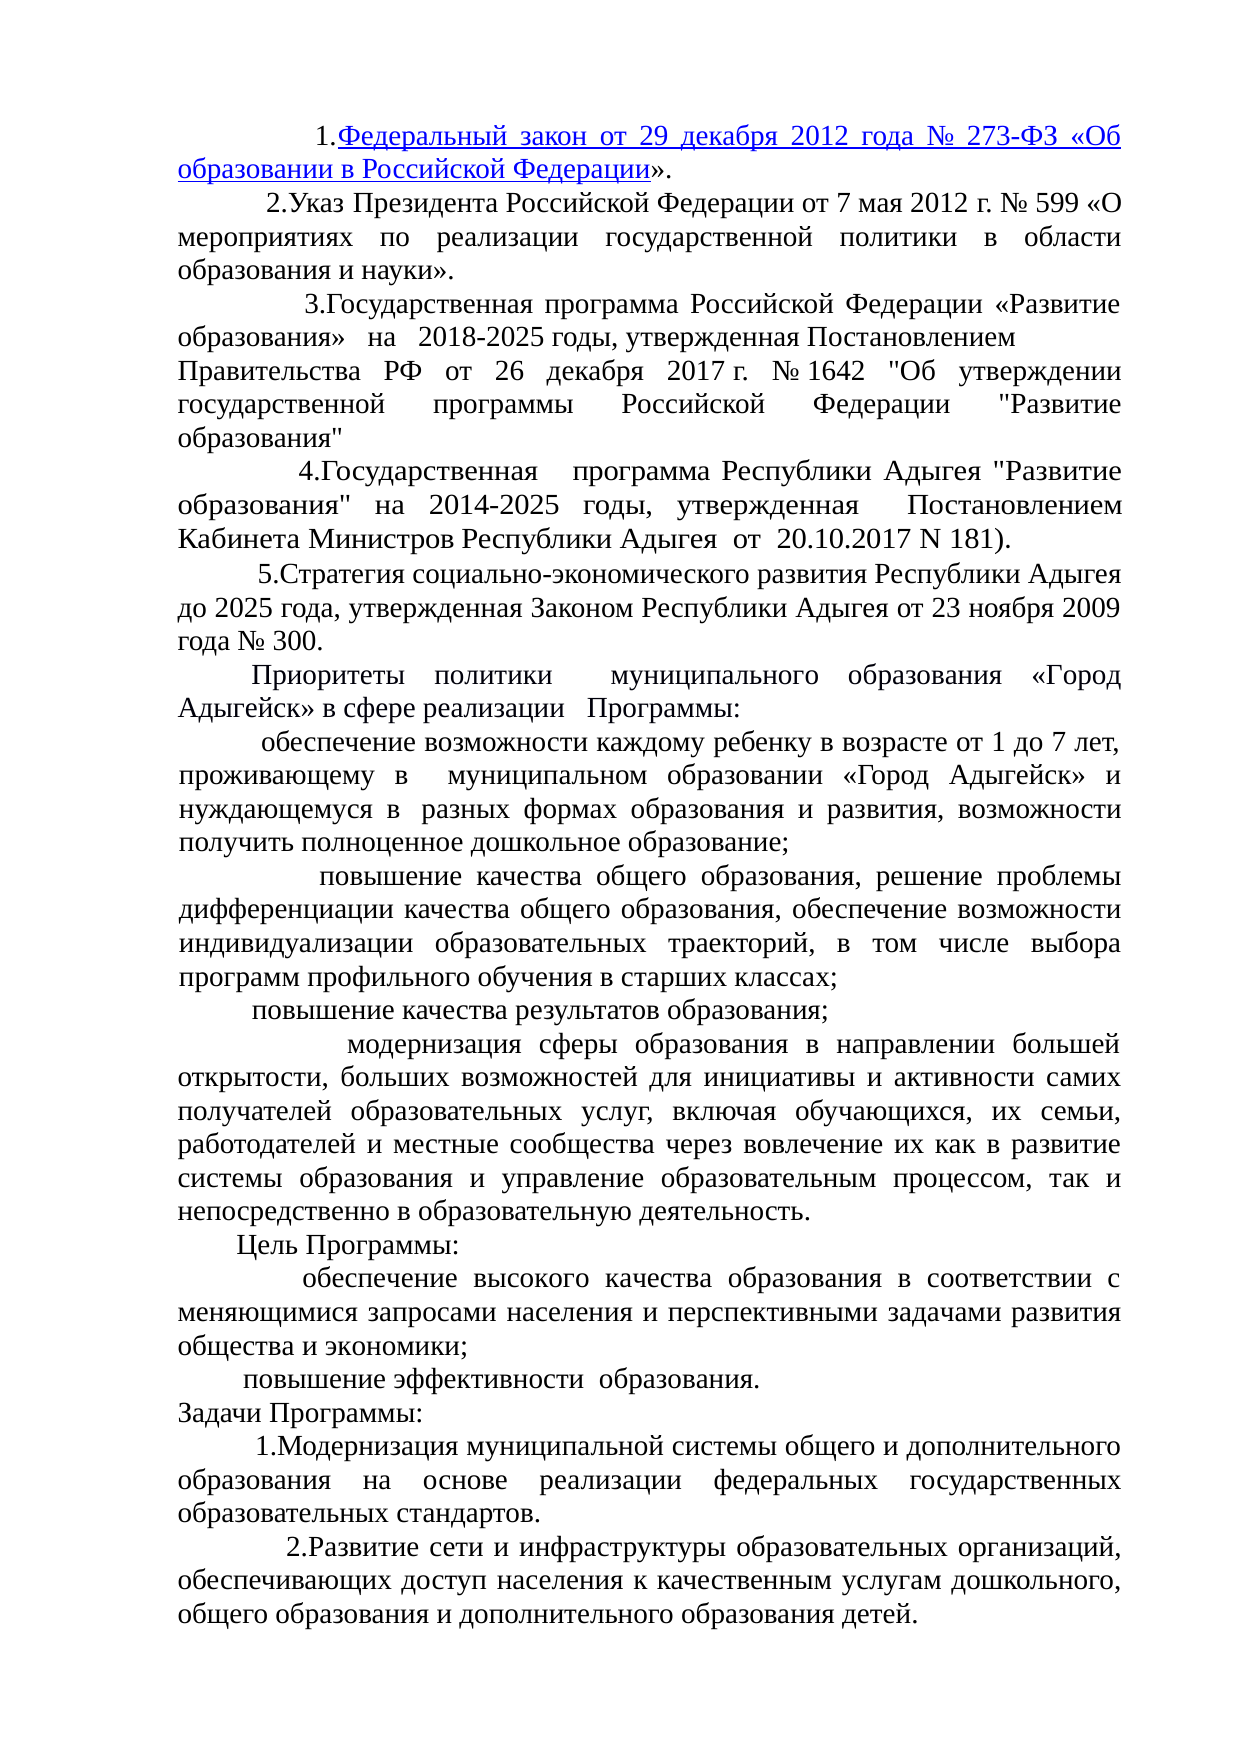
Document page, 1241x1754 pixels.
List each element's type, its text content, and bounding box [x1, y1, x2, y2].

subtitle Приоритеты политики муниципального образования «Город Адыгейск» в сфере реализации Программы: [177, 657, 1122, 724]
text 1.Модернизация муниципальной системы общего и дополнительного образования на основе реализации федеральных государственных образовательных стандартов. [177, 1428, 1122, 1529]
text повышение качества результатов образования; [179, 992, 1122, 1026]
text модернизация сферы образования в направлении большей открытости, больших возможностей для инициативы и активности самих получателей образовательных услуг, включая обучающихся, их семьи, работодателей и местные сообщества через вовлечение их как в развитие системы образования и управление образовательным процессом, так и непосредственно в образовательную деятельность. [177, 1026, 1122, 1227]
text Цель Программы: [177, 1227, 1122, 1261]
text 2.Развитие сети и инфраструктуры образовательных организаций, обеспечивающих доступ населения к качественным услугам дошкольного, общего образования и дополнительного образования детей. [177, 1529, 1122, 1629]
text обеспечение высокого качества образования в соответствии с меняющимися запросами населения и перспективными задачами развития общества и экономики; [177, 1261, 1122, 1361]
text повышение качества общего образования, решение проблемы дифференциации качества общего образования, обеспечение возможности индивидуализации образовательных траекторий, в том числе выбора программ профильного обучения в старших классах; [179, 858, 1122, 992]
text Задачи Программы: [177, 1395, 1122, 1428]
text 1.Федеральный закон от 29 декабря 2012 года № 273-ФЗ «Об образовании в Российской Федерации». [177, 118, 1122, 185]
text повышение эффективности образования. [177, 1361, 1122, 1395]
text 5.Стратегия социально-экономического развития Республики Адыгея до 2025 года, утвержденная Законом Республики Адыгея от 23 ноября 2009 года № 300. [177, 556, 1122, 657]
text 4.Государственная программа Республики Адыгея "Развитие образования" на 2014-2025 годы, утвержденная Постановлением Кабинета Министров Республики Адыгея от 20.10.2017 N 181). [177, 453, 1122, 556]
text обеспечение возможности каждому ребенку в возрасте от 1 до 7 лет, проживающему в муниципальном образовании «Город Адыгейск» и нуждающемуся в разных формах образования и развития, возможности получить полноценное дошкольное образование; [179, 724, 1122, 858]
text Правительства РФ от 26 декабря 2017 г. № 1642 "Об утверждении государственной программы Российской Федерации "Развитие образования" [177, 353, 1122, 453]
text 2.Указ Президента Российской Федерации от 7 мая 2012 г. № 599 «О мероприятиях по реализации государственной политики в области образования и науки». [177, 185, 1122, 286]
text 3.Государственная программа Российской Федерации «Развитие образования» на 2018-2025 годы, утвержденная Постановлением [177, 286, 1122, 353]
